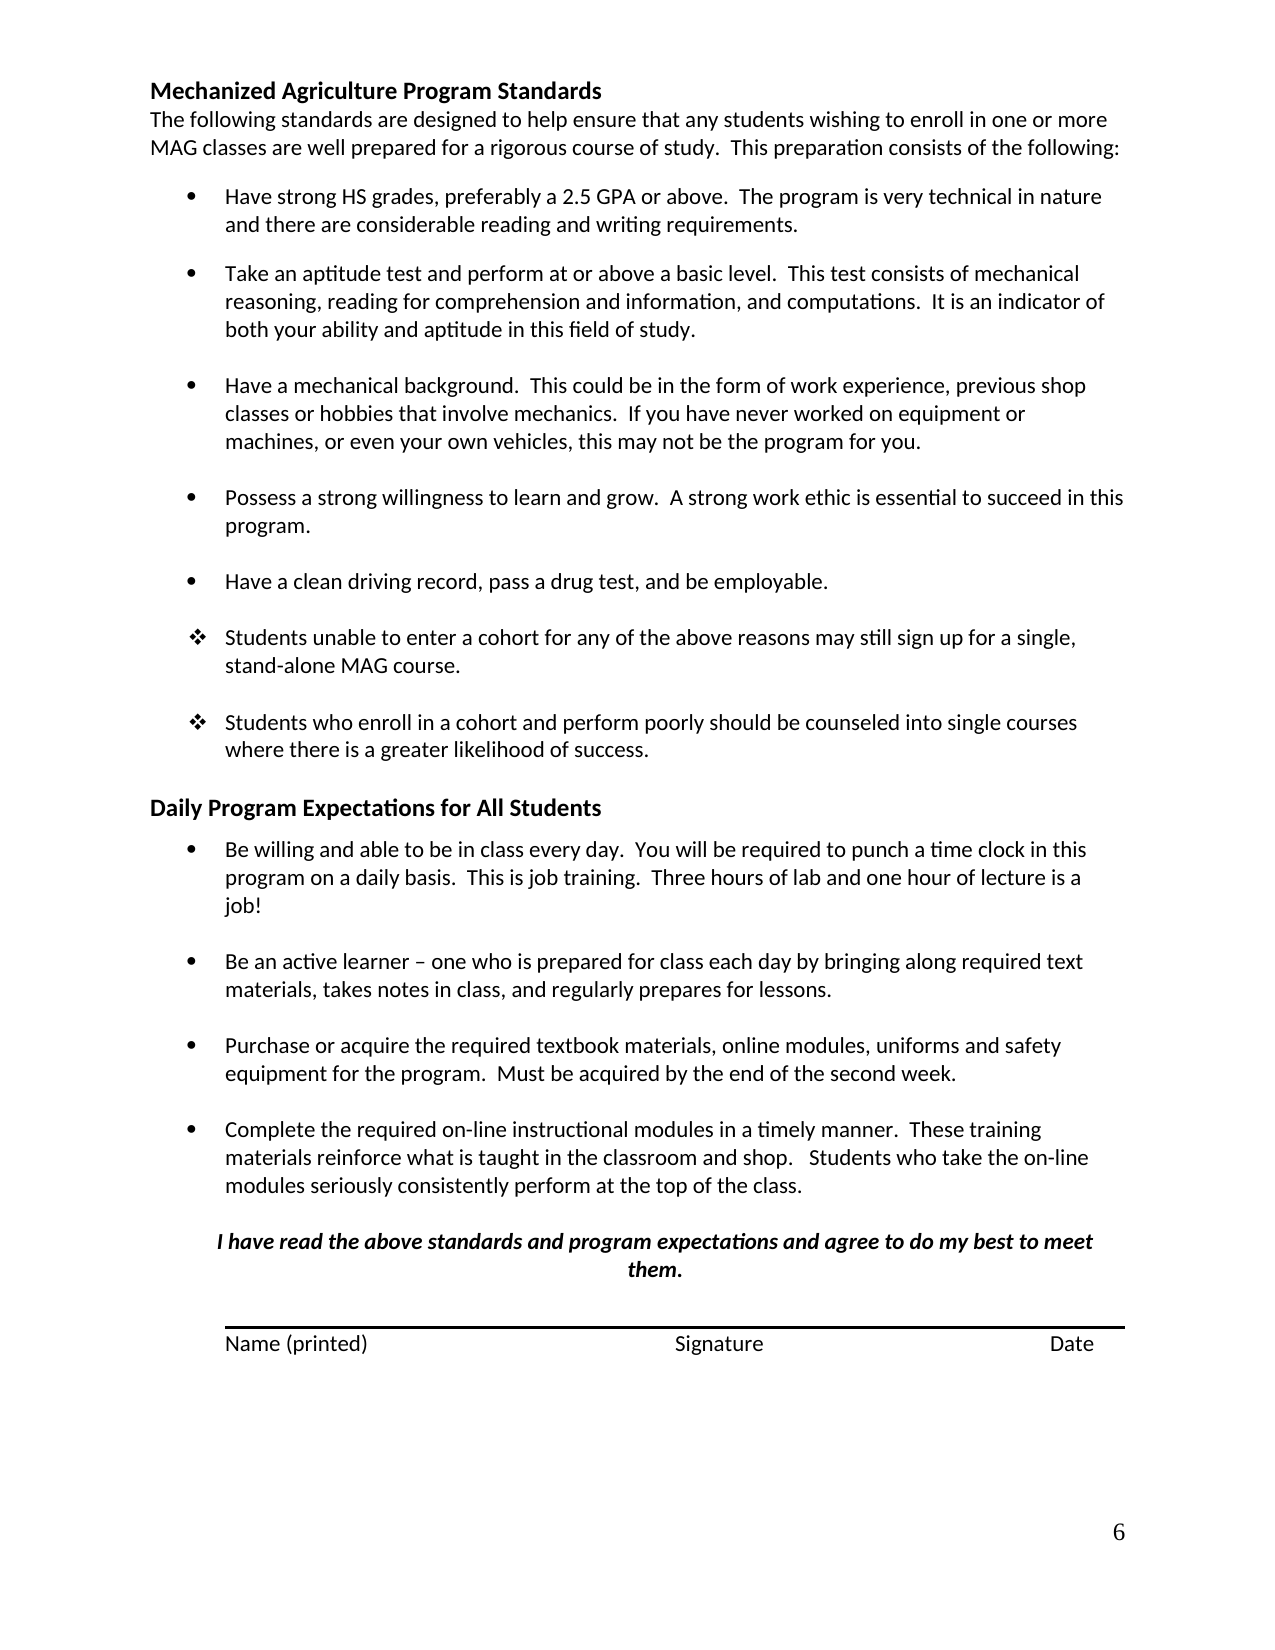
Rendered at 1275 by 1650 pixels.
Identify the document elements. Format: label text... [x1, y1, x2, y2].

list Take an aptitude test and perform at or above a basic level. This test consists of mechanical reasoning, reading for comprehension and information, and computations. It is an indicator of both your ability and aptitude in this field of study. [187, 259, 1125, 343]
list Be an active learner – one who is prepared for class each day by bringing along required text materials, takes notes in class, and regularly prepares for lessons. [187, 947, 1125, 1003]
text The following standards are designed to help ensure that any students wishing to enroll in one or more MAG classes are well prepared for a rigorous course of study. This preparation consists of the following: [150, 106, 1125, 162]
list Have strong HS grades, preferably a 2.5 GPA or above. The program is very technical in nature and there are considerable reading and writing requirements. [187, 182, 1125, 238]
list Have a clean driving record, pass a drug test, and be employable. [187, 567, 1125, 596]
list Students unable to enter a cohort for any of the above reasons may still sign up for a single, stand-alone MAG course. [187, 623, 1125, 679]
text Name (printed) Signature Date [225, 1329, 1125, 1357]
list Possess a strong willingness to learn and grow. A strong work ethic is essential to succeed in this program. [187, 483, 1125, 539]
list Students who enroll in a cohort and perform poorly should be counseled into single courses where there is a greater likelihood of success. [187, 708, 1125, 764]
list Purchase or acquire the required textbook materials, online modules, uniforms and safety equipment for the program. Must be acquired by the end of the second week. [187, 1031, 1125, 1087]
list Have a mechanical background. This could be in the form of work experience, previous shop classes or hobbies that involve mechanics. If you have never worked on equipment or machines, or even your own vehicles, this may not be the program for you. [187, 371, 1125, 455]
list Be willing and able to be in class every day. You will be required to punch a time clock in this program on a daily basis. This is job training. Three hours of lab and one hour of lecture is a job! [187, 835, 1125, 919]
text Mechanized Agriculture Program Standards [150, 75, 1125, 106]
text Daily Program Expectations for All Students [150, 792, 1125, 822]
list Complete the required on-line instructional modules in a timely manner. These training materials reinforce what is taught in the classroom and shop. Students who take the on-line modules seriously consistently perform at the top of the class. [187, 1115, 1125, 1199]
text I have read the above standards and program expectations and agree to do my best to meet them. [187, 1227, 1125, 1283]
